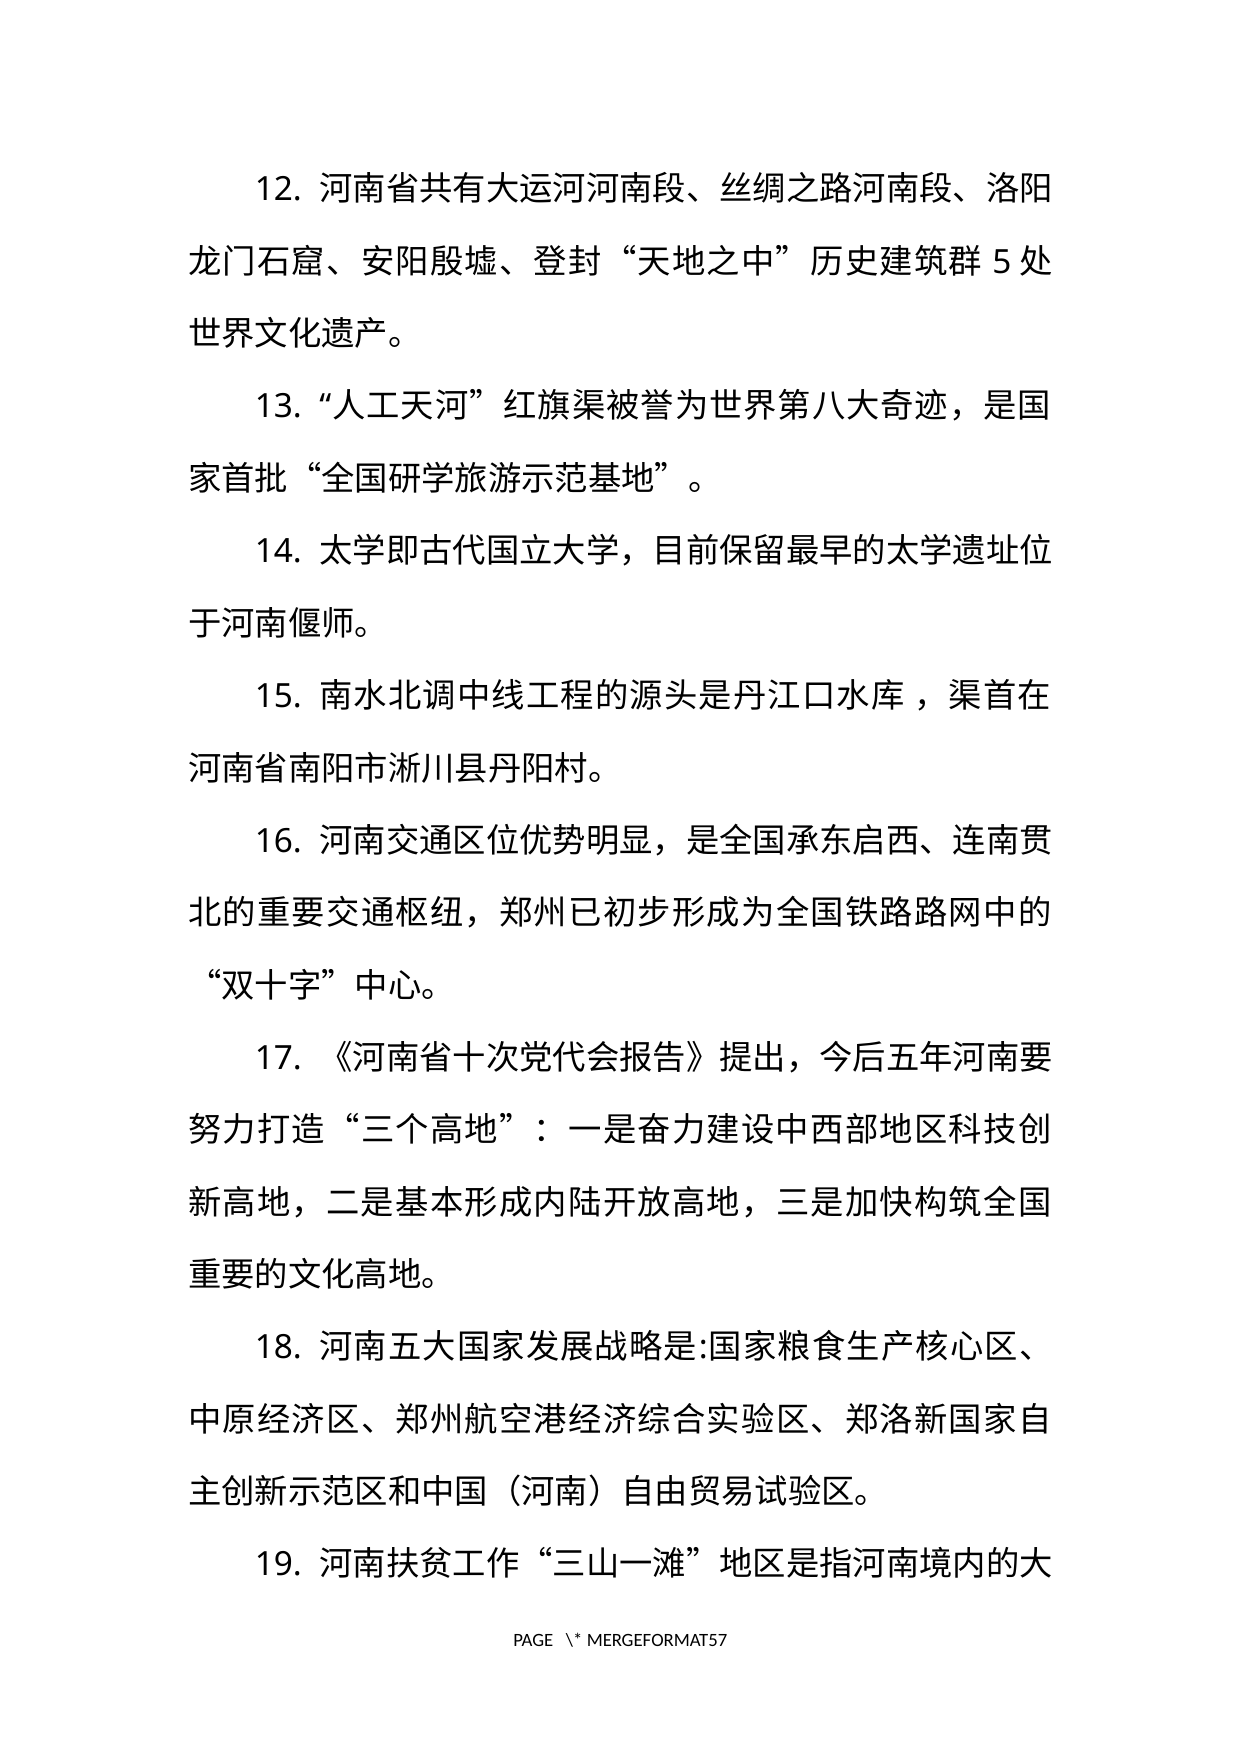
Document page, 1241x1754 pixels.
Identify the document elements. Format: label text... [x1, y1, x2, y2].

list 河南省共有大运河河南段、丝绸之路河南段、洛阳龙门石窟、安阳殷墟、登封“天地之中”历史建筑群5处世界文化遗产。 [188, 162, 1052, 355]
list 太学即古代国立大学，目前保留最早的太学遗址位于河南偃师。 [188, 524, 1052, 645]
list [188, 1537, 1052, 1586]
list 河南五大国家发展战略是:国家粮食生产核心区、中原经济区、郑州航空港经济综合实验区、郑洛新国家自主创新示范区和中国（河南）自由贸易试验区。 [188, 1320, 1052, 1513]
list 《河南省十次党代会报告》提出，今后五年河南要努力打造“三个高地”：一是奋力建设中西部地区科技创新高地，二是基本形成内陆开放高地，三是加快构筑全国重要的文化高地。 [188, 1031, 1052, 1296]
list 河南交通区位优势明显，是全国承东启西、连南贯北的重要交通枢纽，郑州已初步形成为全国铁路路网中的“双十字”中心。 [188, 814, 1052, 1007]
list 南水北调中线工程的源头是丹江口水库 ，渠首在河南省南阳市淅川县丹阳村。 [188, 669, 1052, 789]
list “人工天河”红旗渠被誉为世界第八大奇迹，是国家首批“全国研学旅游示范基地”。 [188, 379, 1052, 500]
